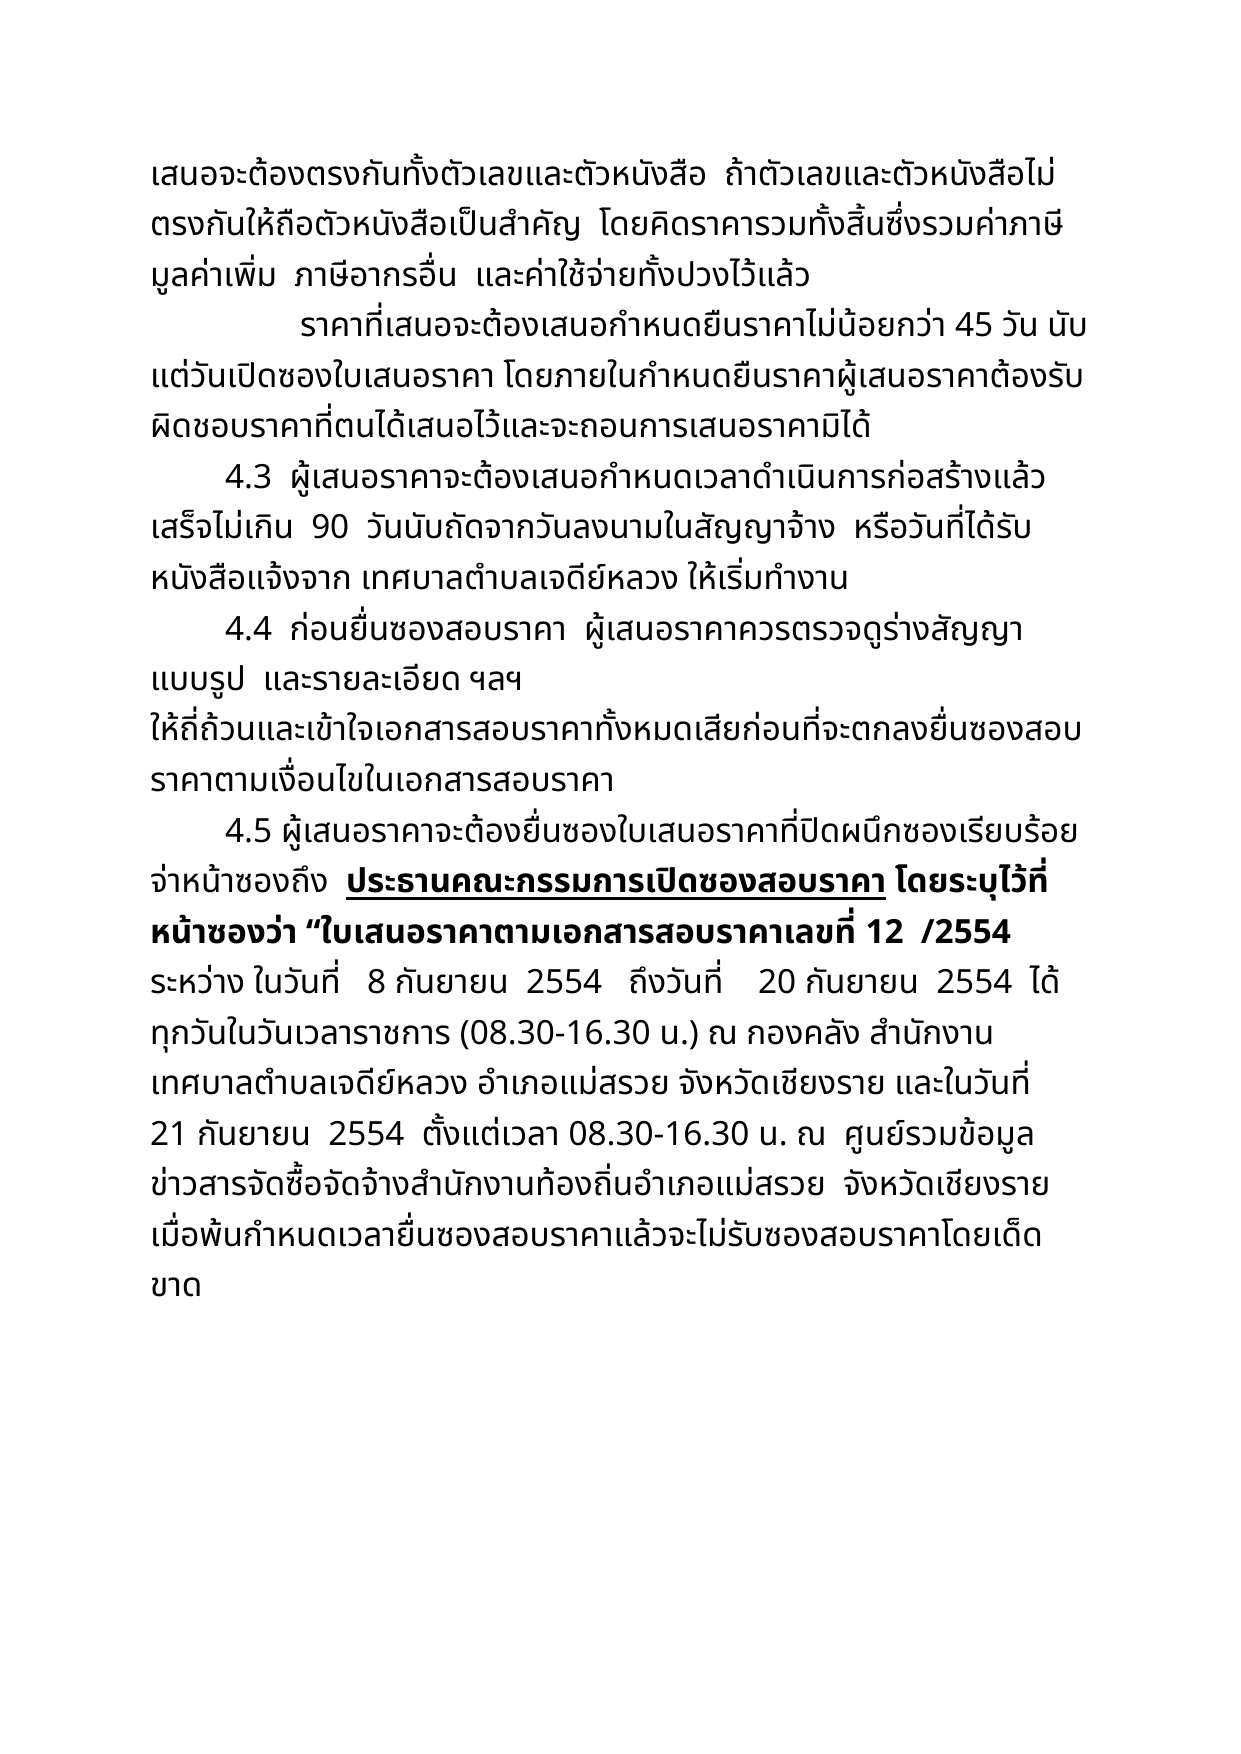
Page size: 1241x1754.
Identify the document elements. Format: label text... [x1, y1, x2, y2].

text 4.4 ก่อนยื่นซองสอบราคา ผู้เสนอราคาควรตรวจดูร่างสัญญา แบบรูป และรายละเอียด ฯลฯ [150, 604, 1090, 705]
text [150, 150, 1090, 301]
text 4.5 ผู้เสนอราคาจะต้องยื่นซองใบเสนอราคาที่ปิดผนึกซองเรียบร้อยจ่าหน้าซองถึง ประธานคณะกรรมการเปิดซองสอบราคา โดยระบุไว้ที่หน้าซองว่า “ใบเสนอราคาตามเอกสารสอบราคาเลขที่ 12 /2554 ระหว่าง ในวันที่ 8 กันยายน 2554 ถึงวันที่ 20 กันยายน 2554 ได้ทุกวันในวันเวลาราชการ (08.30-16.30 น.) ณ กองคลัง สำนักงานเทศบาลตำบลเจดีย์หลวง อำเภอแม่สรวย จังหวัดเชียงราย และในวันที่ 21 กันยายน 2554 ตั้งแต่เวลา 08.30-16.30 น. ณ ศูนย์รวมข้อมูลข่าวสารจัดซื้อจัดจ้างสำนักงานท้องถิ่นอำเภอแม่สรวย จังหวัดเชียงราย เมื่อพ้นกำหนดเวลายื่นซองสอบราคาแล้วจะไม่รับซองสอบราคาโดยเด็ดขาด [150, 806, 1090, 1312]
text ให้ถี่ถ้วนและเข้าใจเอกสารสอบราคาทั้งหมดเสียก่อนที่จะตกลงยื่นซองสอบราคาตามเงื่อนไขในเอกสารสอบราคา [150, 705, 1090, 806]
text 4.3 ผู้เสนอราคาจะต้องเสนอกำหนดเวลาดำเนินการก่อสร้างแล้วเสร็จไม่เกิน 90 วันนับถัดจากวันลงนามในสัญญาจ้าง หรือวันที่ได้รับหนังสือแจ้งจาก เทศบาลตำบลเจดีย์หลวง ให้เริ่มทำงาน [150, 453, 1090, 604]
text ราคาที่เสนอจะต้องเสนอกำหนดยืนราคาไม่น้อยกว่า 45 วัน นับแต่วันเปิดซองใบเสนอราคา โดยภายในกำหนดยืนราคาผู้เสนอราคาต้องรับผิดชอบราคาที่ตนได้เสนอไว้และจะถอนการเสนอราคามิได้ [150, 301, 1090, 453]
